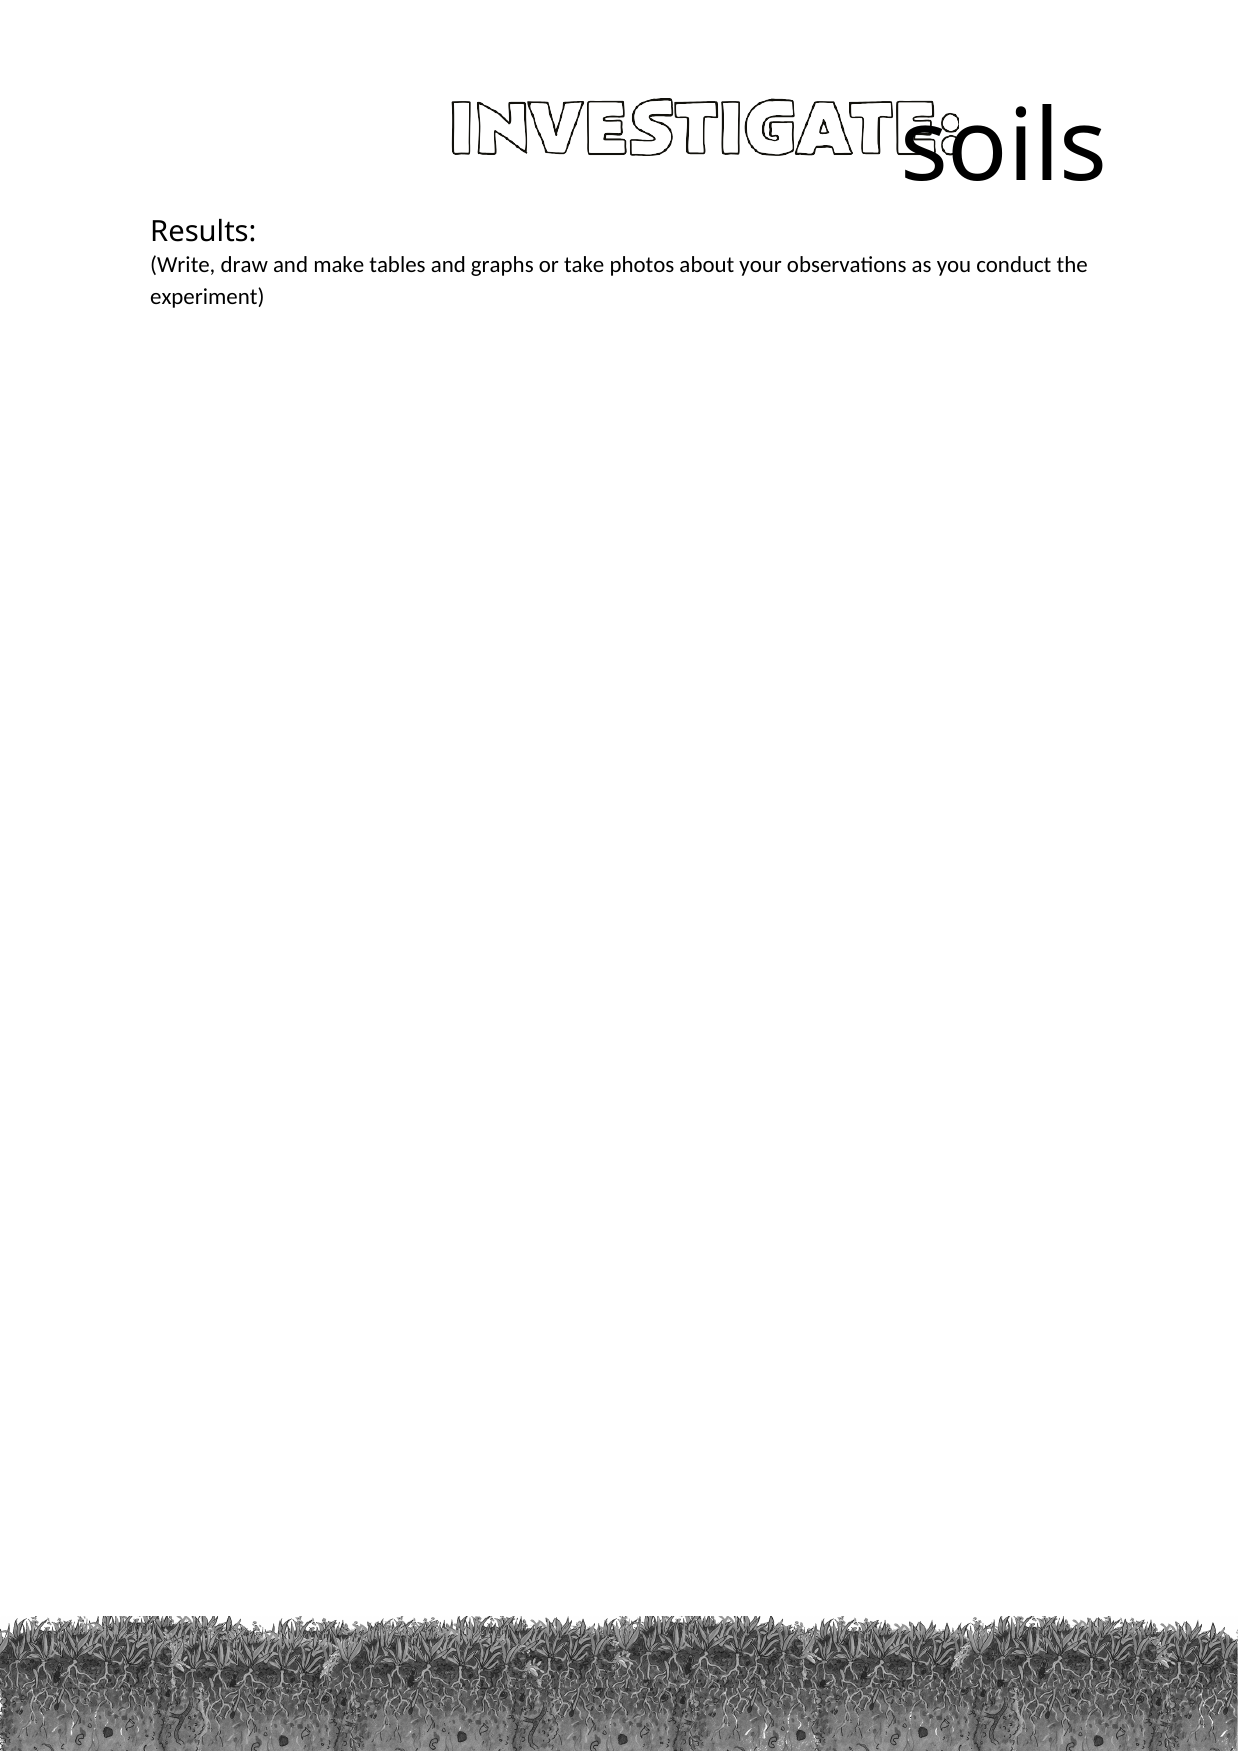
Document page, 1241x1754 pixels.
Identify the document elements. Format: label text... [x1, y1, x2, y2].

picture [451, 98, 959, 156]
picture [0, 1616, 1238, 1751]
text (Write, draw and make tables and graphs or take photos about your observations as you conduct the experiment) [150, 250, 1107, 310]
subtitle Results: [150, 210, 1107, 250]
